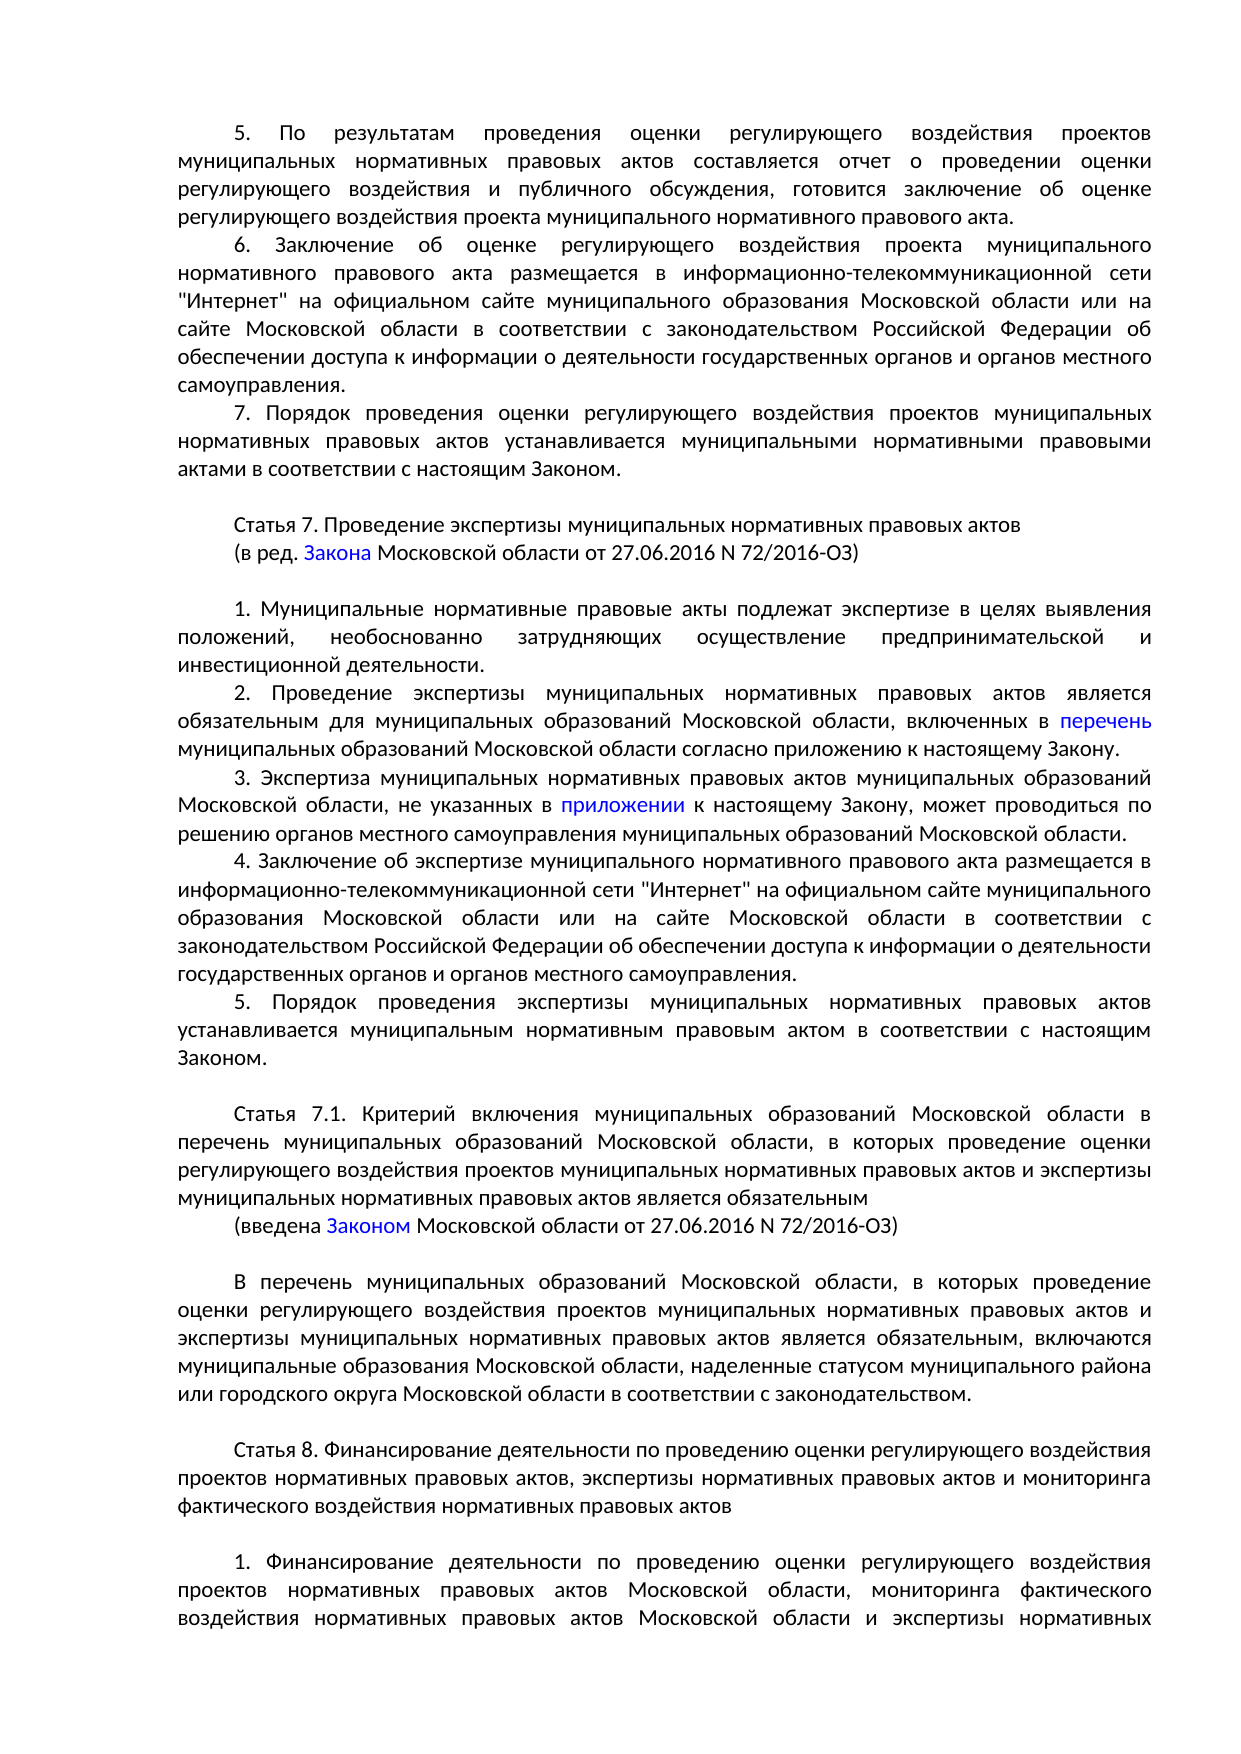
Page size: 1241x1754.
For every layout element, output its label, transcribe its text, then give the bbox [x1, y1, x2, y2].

text 5. По результатам проведения оценки регулирующего воздействия проектов муниципальных нормативных правовых актов составляется отчет о проведении оценки регулирующего воздействия и публичного обсуждения, готовится заключение об оценке регулирующего воздействия проекта муниципального нормативного правового акта. [177, 118, 1152, 230]
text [177, 1547, 1152, 1631]
text 7. Порядок проведения оценки регулирующего воздействия проектов муниципальных нормативных правовых актов устанавливается муниципальными нормативными правовыми актами в соответствии с настоящим Законом. [177, 398, 1152, 482]
text 3. Экспертиза муниципальных нормативных правовых актов муниципальных образований Московской области, не указанных в приложении к настоящему Закону, может проводиться по решению органов местного самоуправления муниципальных образований Московской области. [177, 763, 1152, 847]
text (в ред. Закона Московской области от 27.06.2016 N 72/2016-ОЗ) [177, 538, 1152, 566]
text 1. Муниципальные нормативные правовые акты подлежат экспертизе в целях выявления положений, необоснованно затрудняющих осуществление предпринимательской и инвестиционной деятельности. [177, 594, 1152, 678]
text Статья 7. Проведение экспертизы муниципальных нормативных правовых актов [177, 510, 1152, 538]
text Статья 8. Финансирование деятельности по проведению оценки регулирующего воздействия проектов нормативных правовых актов, экспертизы нормативных правовых актов и мониторинга фактического воздействия нормативных правовых актов [177, 1435, 1152, 1519]
text Статья 7.1. Критерий включения муниципальных образований Московской области в перечень муниципальных образований Московской области, в которых проведение оценки регулирующего воздействия проектов муниципальных нормативных правовых актов и экспертизы муниципальных нормативных правовых актов является обязательным [177, 1099, 1152, 1211]
text 5. Порядок проведения экспертизы муниципальных нормативных правовых актов устанавливается муниципальным нормативным правовым актом в соответствии с настоящим Законом. [177, 987, 1152, 1071]
text В перечень муниципальных образований Московской области, в которых проведение оценки регулирующего воздействия проектов муниципальных нормативных правовых актов и экспертизы муниципальных нормативных правовых актов является обязательным, включаются муниципальные образования Московской области, наделенные статусом муниципального района или городского округа Московской области в соответствии с законодательством. [177, 1267, 1152, 1407]
text 2. Проведение экспертизы муниципальных нормативных правовых актов является обязательным для муниципальных образований Московской области, включенных в перечень муниципальных образований Московской области согласно приложению к настоящему Закону. [177, 678, 1152, 763]
text 6. Заключение об оценке регулирующего воздействия проекта муниципального нормативного правового акта размещается в информационно-телекоммуникационной сети "Интернет" на официальном сайте муниципального образования Московской области или на сайте Московской области в соответствии с законодательством Российской Федерации об обеспечении доступа к информации о деятельности государственных органов и органов местного самоуправления. [177, 230, 1152, 398]
text (введена Законом Московской области от 27.06.2016 N 72/2016-ОЗ) [177, 1211, 1152, 1239]
text 4. Заключение об экспертизе муниципального нормативного правового акта размещается в информационно-телекоммуникационной сети "Интернет" на официальном сайте муниципального образования Московской области или на сайте Московской области в соответствии с законодательством Российской Федерации об обеспечении доступа к информации о деятельности государственных органов и органов местного самоуправления. [177, 847, 1152, 987]
